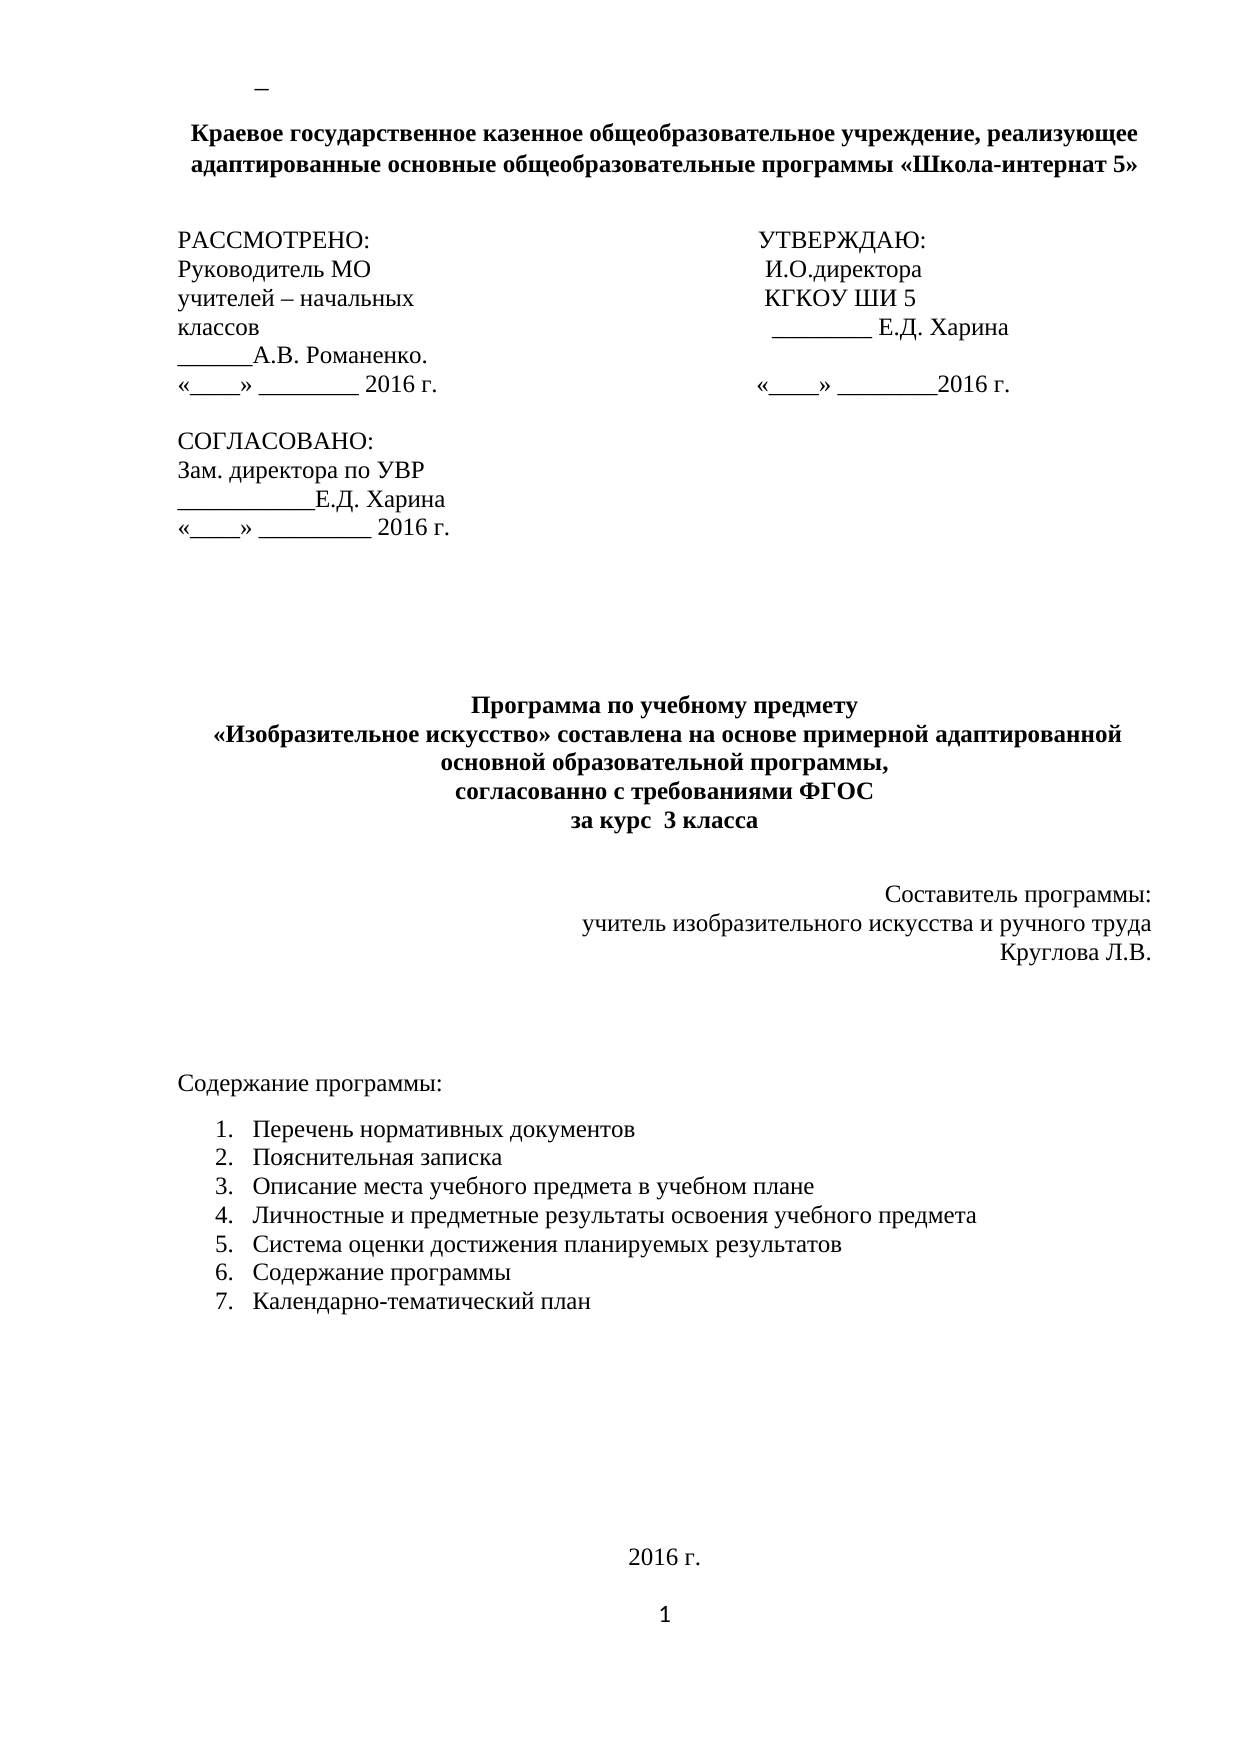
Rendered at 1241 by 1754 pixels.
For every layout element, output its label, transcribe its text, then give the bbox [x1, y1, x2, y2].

text 2016 г. [177, 1542, 1152, 1571]
text Составитель программы: [177, 879, 1152, 908]
list Содержание программы [215, 1257, 1152, 1286]
text классов ________ Е.Д. Харина [177, 312, 1152, 341]
text Программа по учебному предмету [177, 690, 1152, 719]
text Краевое государственное казенное общеобразовательное учреждение, реализующее адаптированные основные общеобразовательные программы «Школа-интернат 5» [177, 118, 1152, 178]
list Пояснительная записка [215, 1142, 1152, 1171]
text Руководитель МО И.О.директора [177, 254, 1152, 283]
text Зам. директора по УВР [177, 455, 1152, 484]
list Система оценки достижения планируемых результатов [215, 1229, 1152, 1257]
text РАССМОТРЕНО: УТВЕРЖДАЮ: [177, 226, 1152, 254]
text согласованно с требованиями ФГОС [177, 776, 1152, 805]
text ___________Е.Д. Харина [177, 484, 1152, 512]
text Круглова Л.В. [177, 937, 1152, 965]
text СОГЛАСОВАНО: [177, 426, 1152, 455]
text ______А.В. Романенко. [177, 341, 1152, 369]
text «____» ________ 2016 г. «____» ________2016 г. [177, 369, 1152, 398]
text «____» _________ 2016 г. [177, 512, 1152, 541]
text «Изобразительное искусство» составлена на основе примерной адаптированной основной образовательной программы, [177, 719, 1152, 776]
list Календарно-тематический план [215, 1286, 1152, 1315]
text учителей – начальных КГКОУ ШИ 5 [177, 283, 1152, 312]
text за курс 3 класса [177, 805, 1152, 834]
list Описание места учебного предмета в учебном плане [215, 1171, 1152, 1200]
list Личностные и предметные результаты освоения учебного предмета [215, 1200, 1152, 1229]
text Содержание программы: [177, 1068, 1152, 1097]
text учитель изобразительного искусства и ручного труда [177, 908, 1152, 937]
list Перечень нормативных документов [215, 1114, 1152, 1142]
